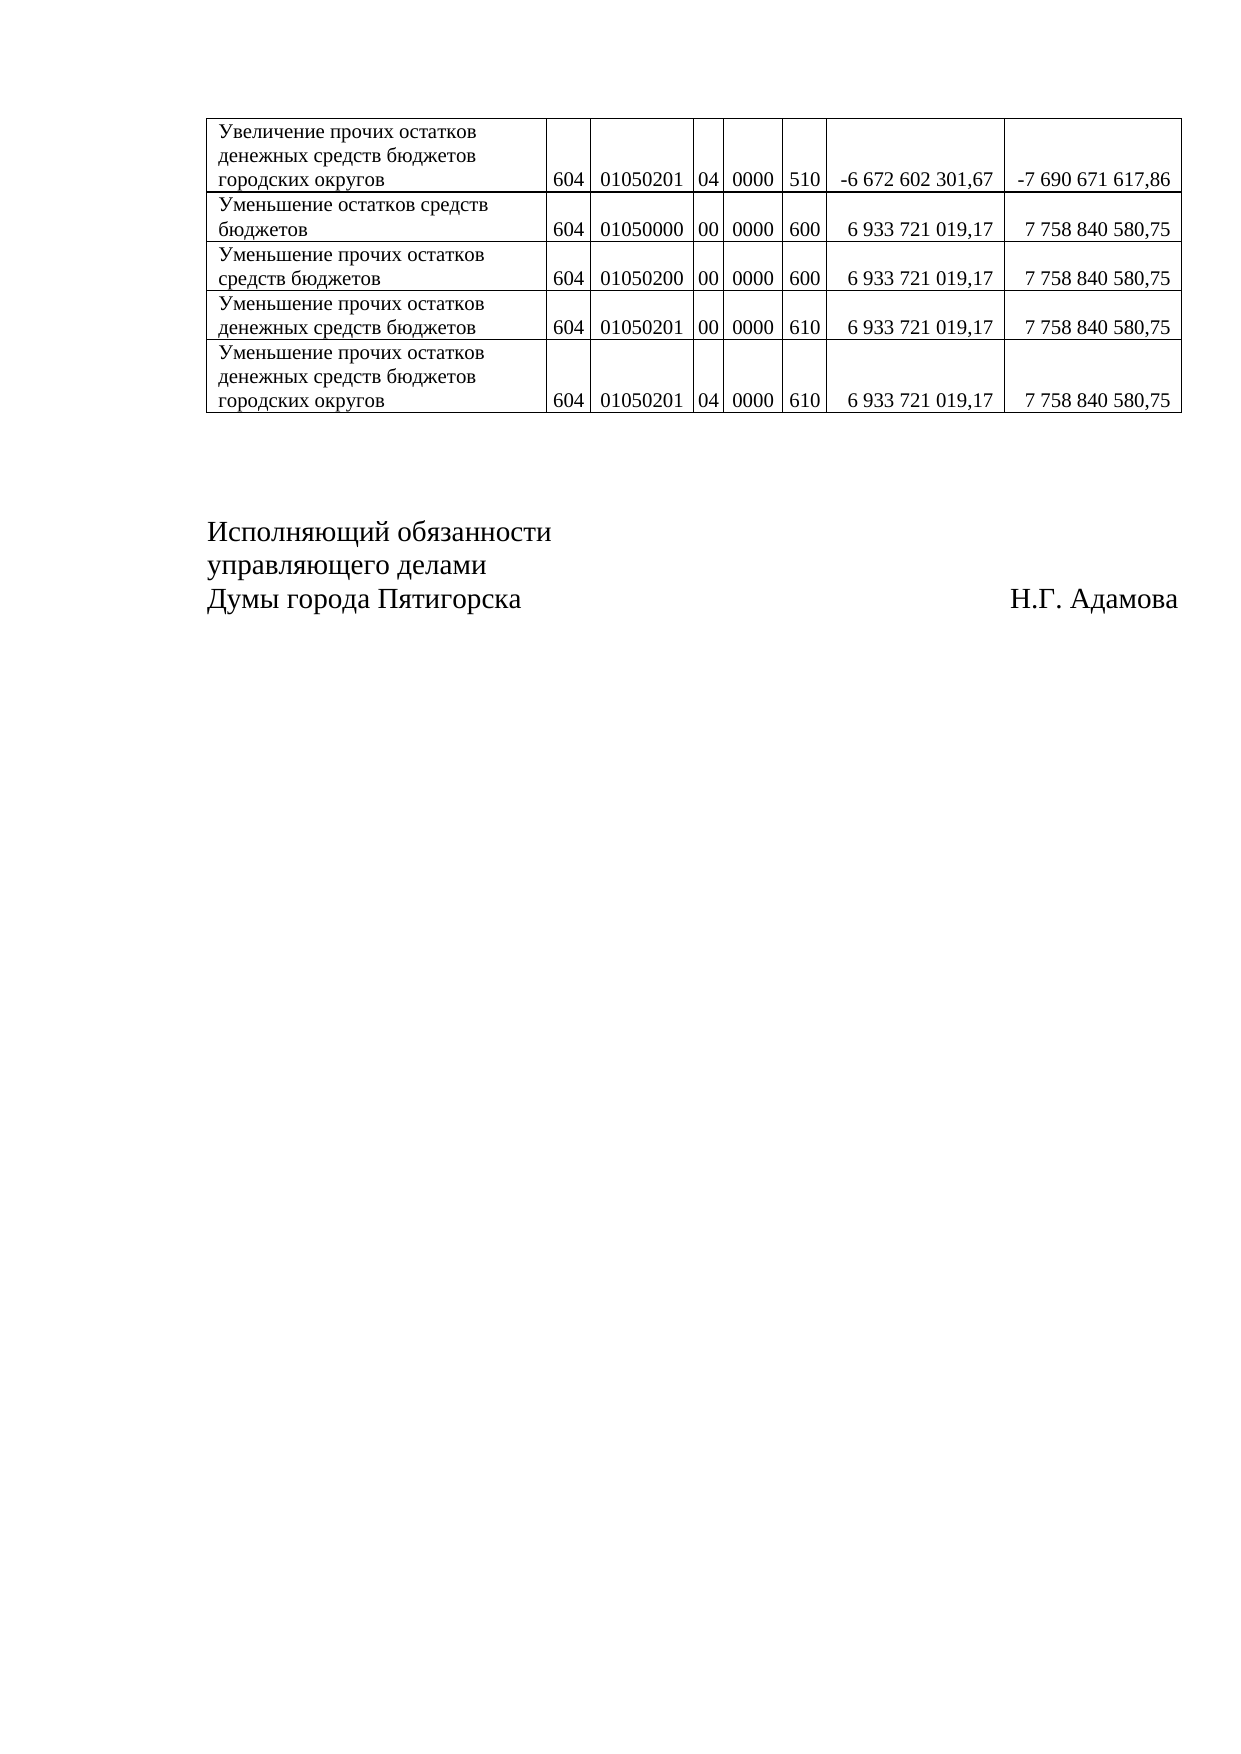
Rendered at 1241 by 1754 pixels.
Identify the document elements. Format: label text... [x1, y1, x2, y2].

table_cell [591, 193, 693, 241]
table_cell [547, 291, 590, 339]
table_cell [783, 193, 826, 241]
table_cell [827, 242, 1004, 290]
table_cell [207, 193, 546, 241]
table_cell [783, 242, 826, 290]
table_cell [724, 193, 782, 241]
text управляющего делами [207, 547, 1181, 581]
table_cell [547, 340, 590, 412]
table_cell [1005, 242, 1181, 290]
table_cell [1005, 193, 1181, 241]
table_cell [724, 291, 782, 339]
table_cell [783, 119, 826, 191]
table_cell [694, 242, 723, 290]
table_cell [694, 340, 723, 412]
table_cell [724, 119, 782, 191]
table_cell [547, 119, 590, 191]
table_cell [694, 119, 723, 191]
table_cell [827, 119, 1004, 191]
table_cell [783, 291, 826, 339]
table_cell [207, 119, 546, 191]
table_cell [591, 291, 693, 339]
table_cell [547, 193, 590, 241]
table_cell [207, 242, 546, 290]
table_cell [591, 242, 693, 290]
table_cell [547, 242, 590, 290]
text Исполняющий обязанности [207, 514, 1181, 547]
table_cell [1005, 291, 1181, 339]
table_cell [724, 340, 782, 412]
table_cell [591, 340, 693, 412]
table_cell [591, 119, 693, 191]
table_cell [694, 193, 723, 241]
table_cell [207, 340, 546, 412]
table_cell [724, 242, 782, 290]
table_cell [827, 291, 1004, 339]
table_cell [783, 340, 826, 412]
text Думы города Пятигорска Н.Г. Адамова [207, 581, 1181, 614]
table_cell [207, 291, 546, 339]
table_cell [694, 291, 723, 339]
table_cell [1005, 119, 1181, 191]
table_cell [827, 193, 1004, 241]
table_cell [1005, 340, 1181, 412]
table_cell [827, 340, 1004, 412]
